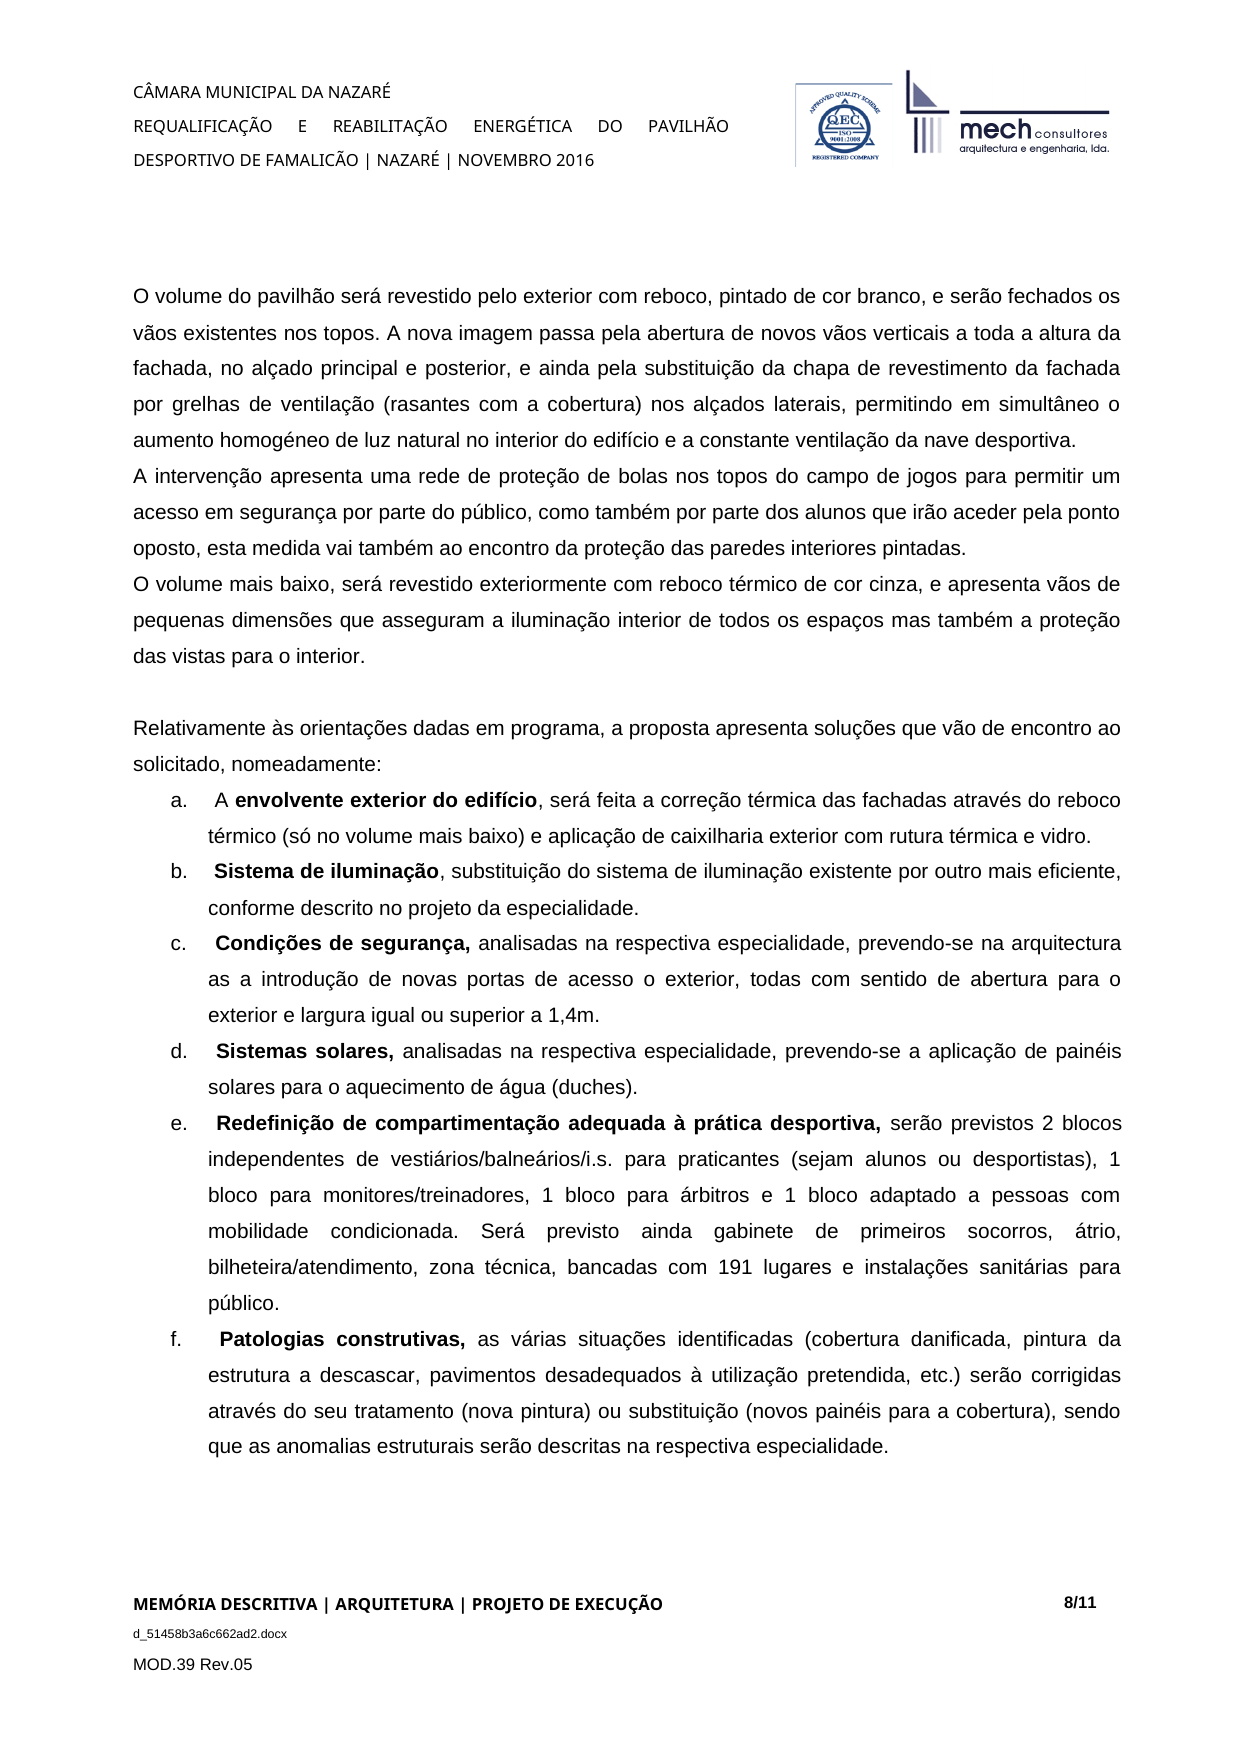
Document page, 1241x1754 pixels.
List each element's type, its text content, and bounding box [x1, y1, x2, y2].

text O volume mais baixo, será revestido exteriormente com reboco térmico de cor cinza, e apresenta vãos de pequenas dimensões que asseguram a iluminação interior de todos os espaços mas também a proteção das vistas para o interior. [133, 572, 1122, 668]
list Patologias construtivas, as várias situações identificadas (cobertura danificada, pintura da estrutura a descascar, pavimentos desadequados à utilização pretendida, etc.) serão corrigidas através do seu tratamento (nova pintura) ou substituição (novos painéis para a cobertura), sendo que as anomalias estruturais serão descritas na respectiva especialidade. [170, 1327, 1122, 1458]
list Redefinição de compartimentação adequada à prática desportiva, serão previstos 2 blocos independentes de vestiários/balneários/i.s. para praticantes (sejam alunos ou desportistas), 1 bloco para monitores/treinadores, 1 bloco para árbitros e 1 bloco adaptado a pessoas com mobilidade condicionada. Será previsto ainda gabinete de primeiros socorros, átrio, bilheteira/atendimento, zona técnica, bancadas com 191 lugares e instalações sanitárias para público. [170, 1111, 1122, 1314]
text Relativamente às orientações dadas em programa, a proposta apresenta soluções que vão de encontro ao solicitado, nomeadamente: [133, 716, 1122, 776]
picture [795, 83, 893, 166]
list Sistemas solares, analisadas na respectiva especialidade, prevendo-se a aplicação de painéis solares para o aquecimento de água (duches). [170, 1039, 1122, 1099]
list Condições de segurança, analisadas na respectiva especialidade, prevendo-se na arquitectura as a introdução de novas portas de acesso o exterior, todas com sentido de abertura para o exterior e largura igual ou superior a 1,4m. [170, 931, 1122, 1027]
list A envolvente exterior do edifício, será feita a correção térmica das fachadas através do reboco térmico (só no volume mais baixo) e aplicação de caixilharia exterior com rutura térmica e vidro. [170, 787, 1122, 847]
text A intervenção apresenta uma rede de proteção de bolas nos topos do campo de jogos para permitir um acesso em segurança por parte do público, como também por parte dos alunos que irão aceder pela ponto oposto, esta medida vai também ao encontro da proteção das paredes interiores pintadas. [133, 464, 1122, 560]
text O volume do pavilhão será revestido pelo exterior com reboco, pintado de cor branco, e serão fechados os vãos existentes nos topos. A nova imagem passa pela abertura de novos vãos verticais a toda a altura da fachada, no alçado principal e posterior, e ainda pela substituição da chapa de revestimento da fachada por grelhas de ventilação (rasantes com a cobertura) nos alçados laterais, permitindo em simultâneo o aumento homogéneo de luz natural no interior do edifício e a constante ventilação da nave desportiva. [133, 284, 1122, 452]
picture [899, 62, 1115, 153]
list Sistema de iluminação, substituição do sistema de iluminação existente por outro mais eficiente, conforme descrito no projeto da especialidade. [170, 859, 1122, 919]
